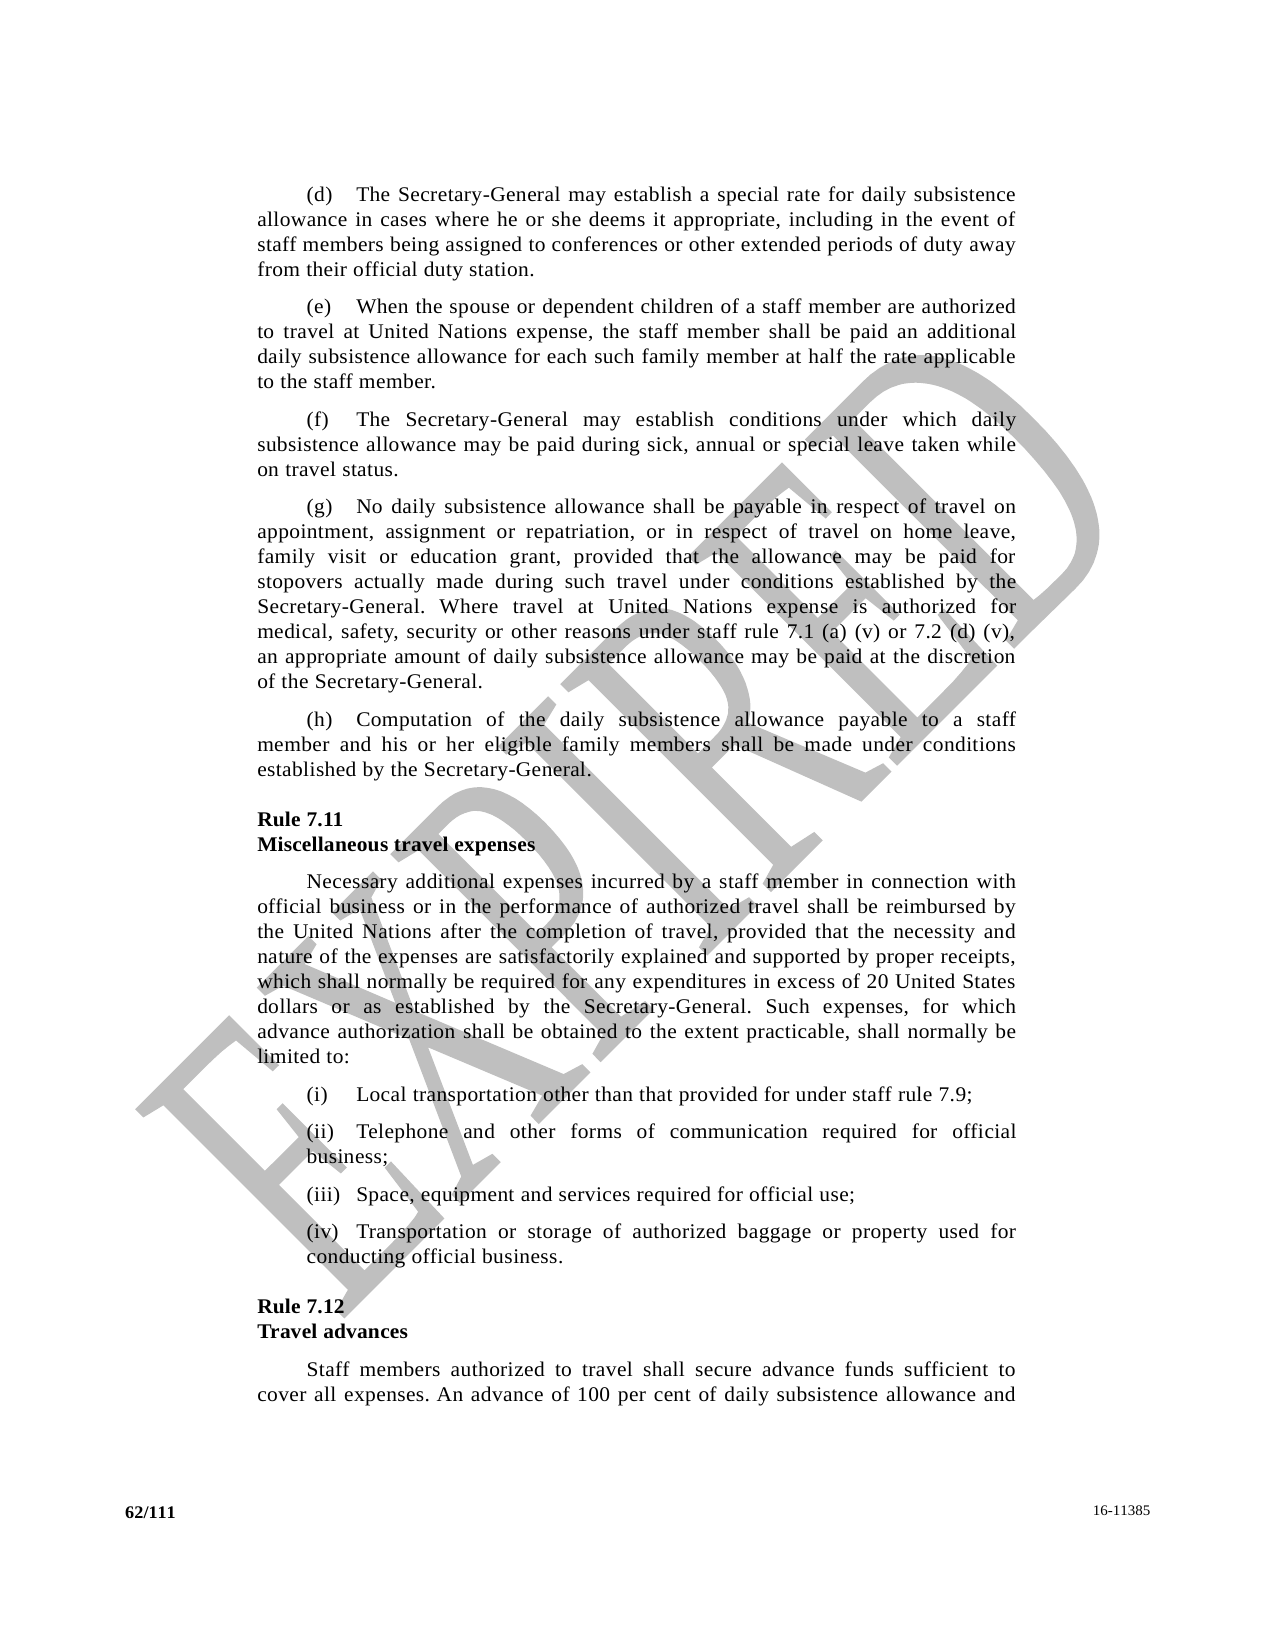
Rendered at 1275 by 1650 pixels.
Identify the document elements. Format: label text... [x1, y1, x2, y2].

text Necessary additional expenses incurred by a staff member in connection with official business or in the performance of authorized travel shall be reimbursed by the United Nations after the completion of travel, provided that the necessity and nature of the expenses are satisfactorily explained and supported by proper receipts, which shall normally be required for any expenditures in excess of 20 United States dollars or as established by the Secretary-General. Such expenses, for which advance authorization shall be obtained to the extent practicable, shall normally be limited to: [257, 869, 1018, 1069]
text (d) The Secretary-General may establish a special rate for daily subsistence allowance in cases where he or she deems it appropriate, including in the event of staff members being assigned to conferences or other extended periods of duty away from their official duty station. [257, 181, 1018, 281]
text (h) Computation of the daily subsistence allowance payable to a staff member and his or her eligible family members shall be made under conditions established by the Secretary-General. [257, 706, 1018, 781]
text (iii) Space, equipment and services required for official use; [306, 1181, 1018, 1206]
text (ii) Telephone and other forms of communication required for official business; [306, 1119, 1018, 1169]
text Rule 7.12 [125, 1294, 1019, 1319]
text Travel advances [125, 1319, 1019, 1344]
text (g) No daily subsistence allowance shall be payable in respect of travel on appointment, assignment or repatriation, or in respect of travel on home leave, family visit or education grant, provided that the allowance may be paid for stopovers actually made during such travel under conditions established by the Secretary-General. Where travel at United Nations expense is authorized for medical, safety, security or other reasons under staff rule 7.1 (a) (v) or 7.2 (d) (v), an appropriate amount of daily subsistence allowance may be paid at the discretion of the Secretary-General. [257, 494, 1018, 694]
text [257, 1356, 1018, 1406]
text (e) When the spouse or dependent children of a staff member are authorized to travel at United Nations expense, the staff member shall be paid an additional daily subsistence allowance for each such family member at half the rate applicable to the staff member. [257, 294, 1018, 394]
text (i) Local transportation other than that provided for under staff rule 7.9; [306, 1081, 1018, 1106]
text (iv) Transportation or storage of authorized baggage or property used for conducting official business. [306, 1219, 1018, 1269]
text Miscellaneous travel expenses [125, 831, 1019, 856]
text (f) The Secretary-General may establish conditions under which daily subsistence allowance may be paid during sick, annual or special leave taken while on travel status. [257, 406, 1018, 481]
text Rule 7.11 [125, 806, 1019, 831]
